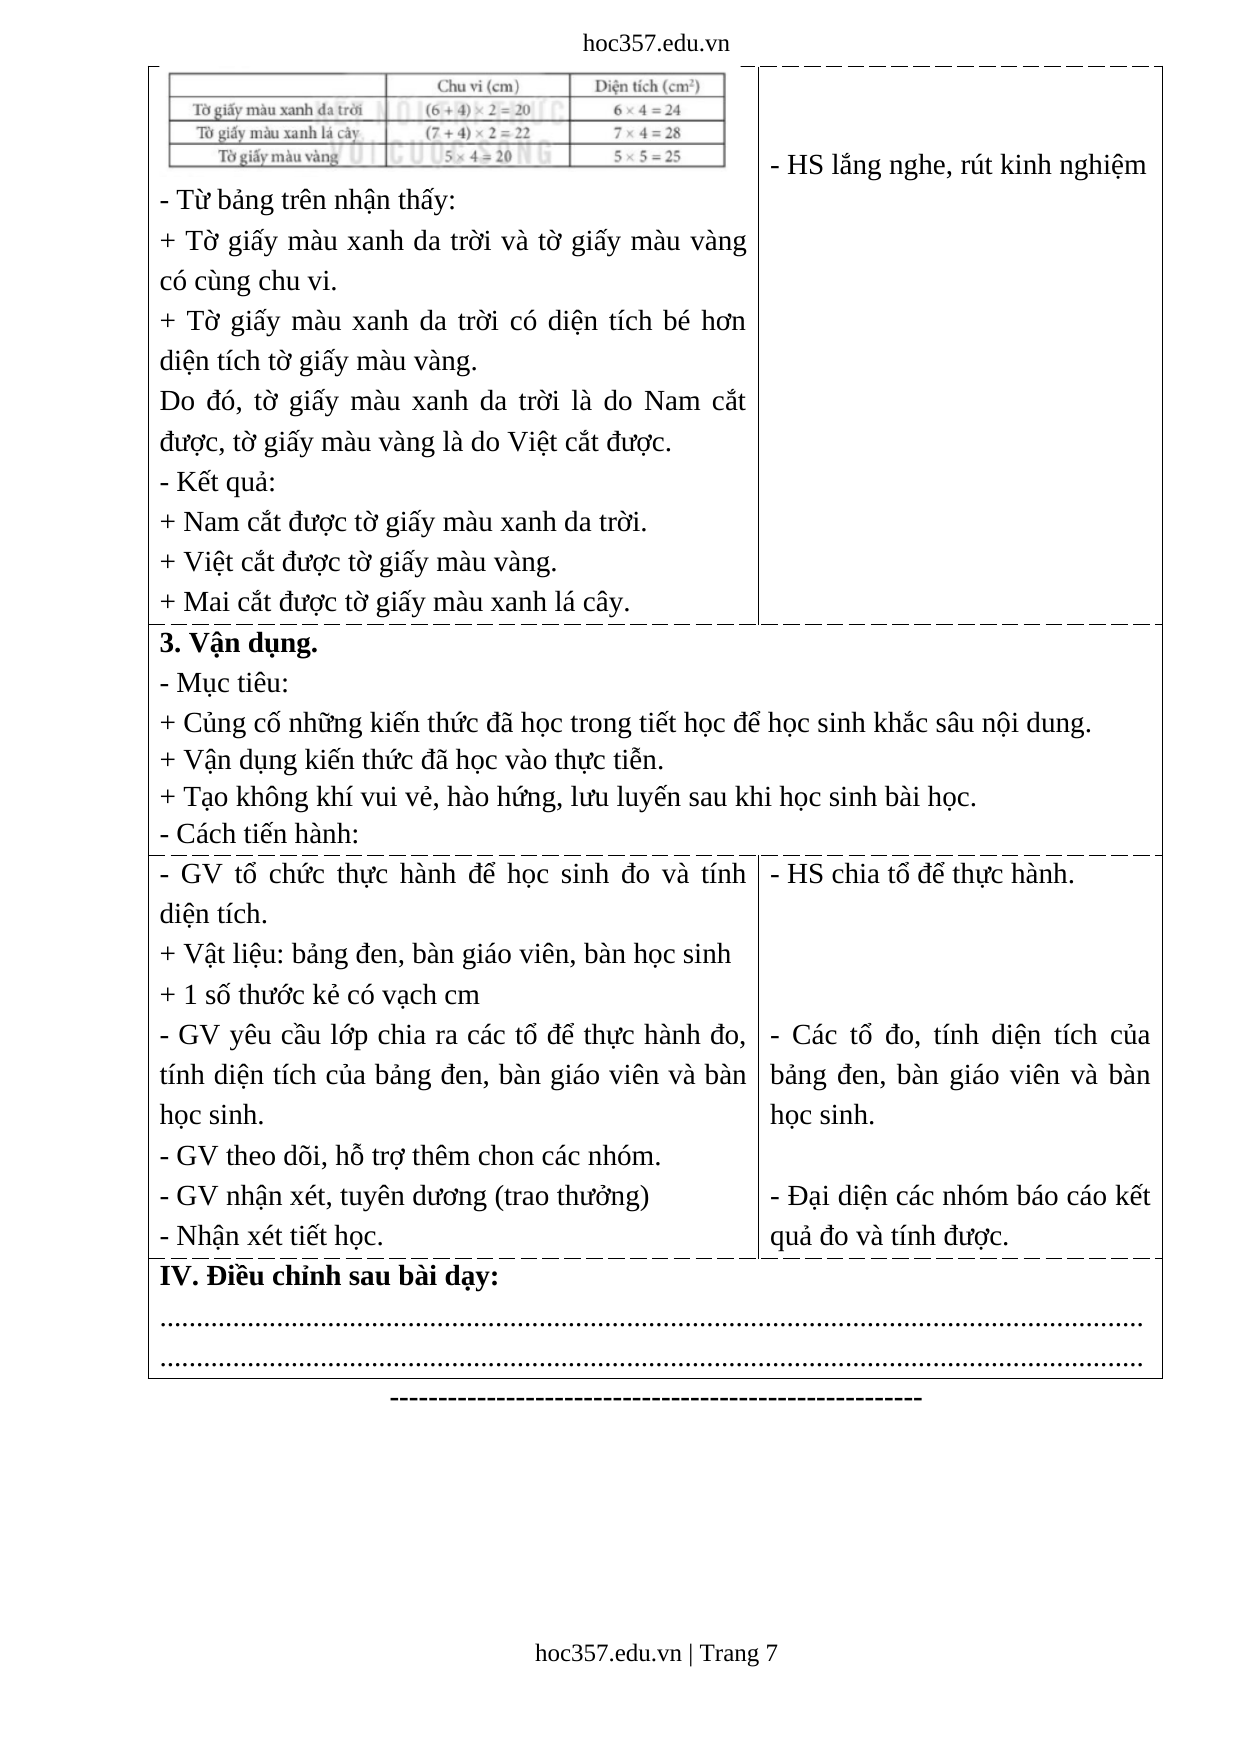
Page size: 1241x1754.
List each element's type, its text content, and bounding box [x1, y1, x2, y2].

picture [159, 66, 741, 177]
table_cell - GV tổ chức thực hành để học sinh đo và tính diện tích. + Vật liệu: bảng đen, bàn giáo viên, bàn học sinh + 1 số thước kẻ có vạch cm - GV yêu cầu lớp chia ra các tổ để thực hành đo, tính diện tích của bảng đen, bàn giáo viên và bàn học sinh. - GV theo dõi, hỗ trợ thêm chon các nhóm. - GV nhận xét, tuyên dương (trao thưởng) - Nhận xét tiết học. [149, 855, 758, 1257]
table_cell IV. Điều chỉnh sau bài dạy: ....................................................................................................................................... ....................................................................................................................................... [149, 1258, 1162, 1378]
table_cell 3. Vận dụng. - Mục tiêu: + Củng cố những kiến thức đã học trong tiết học để học sinh khắc sâu nội dung. + Vận dụng kiến thức đã học vào thực tiễn. + Tạo không khí vui vẻ, hào hứng, lưu luyến sau khi học sinh bài học. - Cách tiến hành: [149, 624, 1162, 855]
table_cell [759, 66, 1162, 624]
table_cell - HS chia tổ để thực hành. - Các tổ đo, tính diện tích của bảng đen, bàn giáo viên và bàn học sinh. - Đại diện các nhóm báo cáo kết quả đo và tính được. [759, 855, 1162, 1257]
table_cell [149, 66, 758, 624]
text ------------------------------------------------------- [159, 1379, 1153, 1413]
